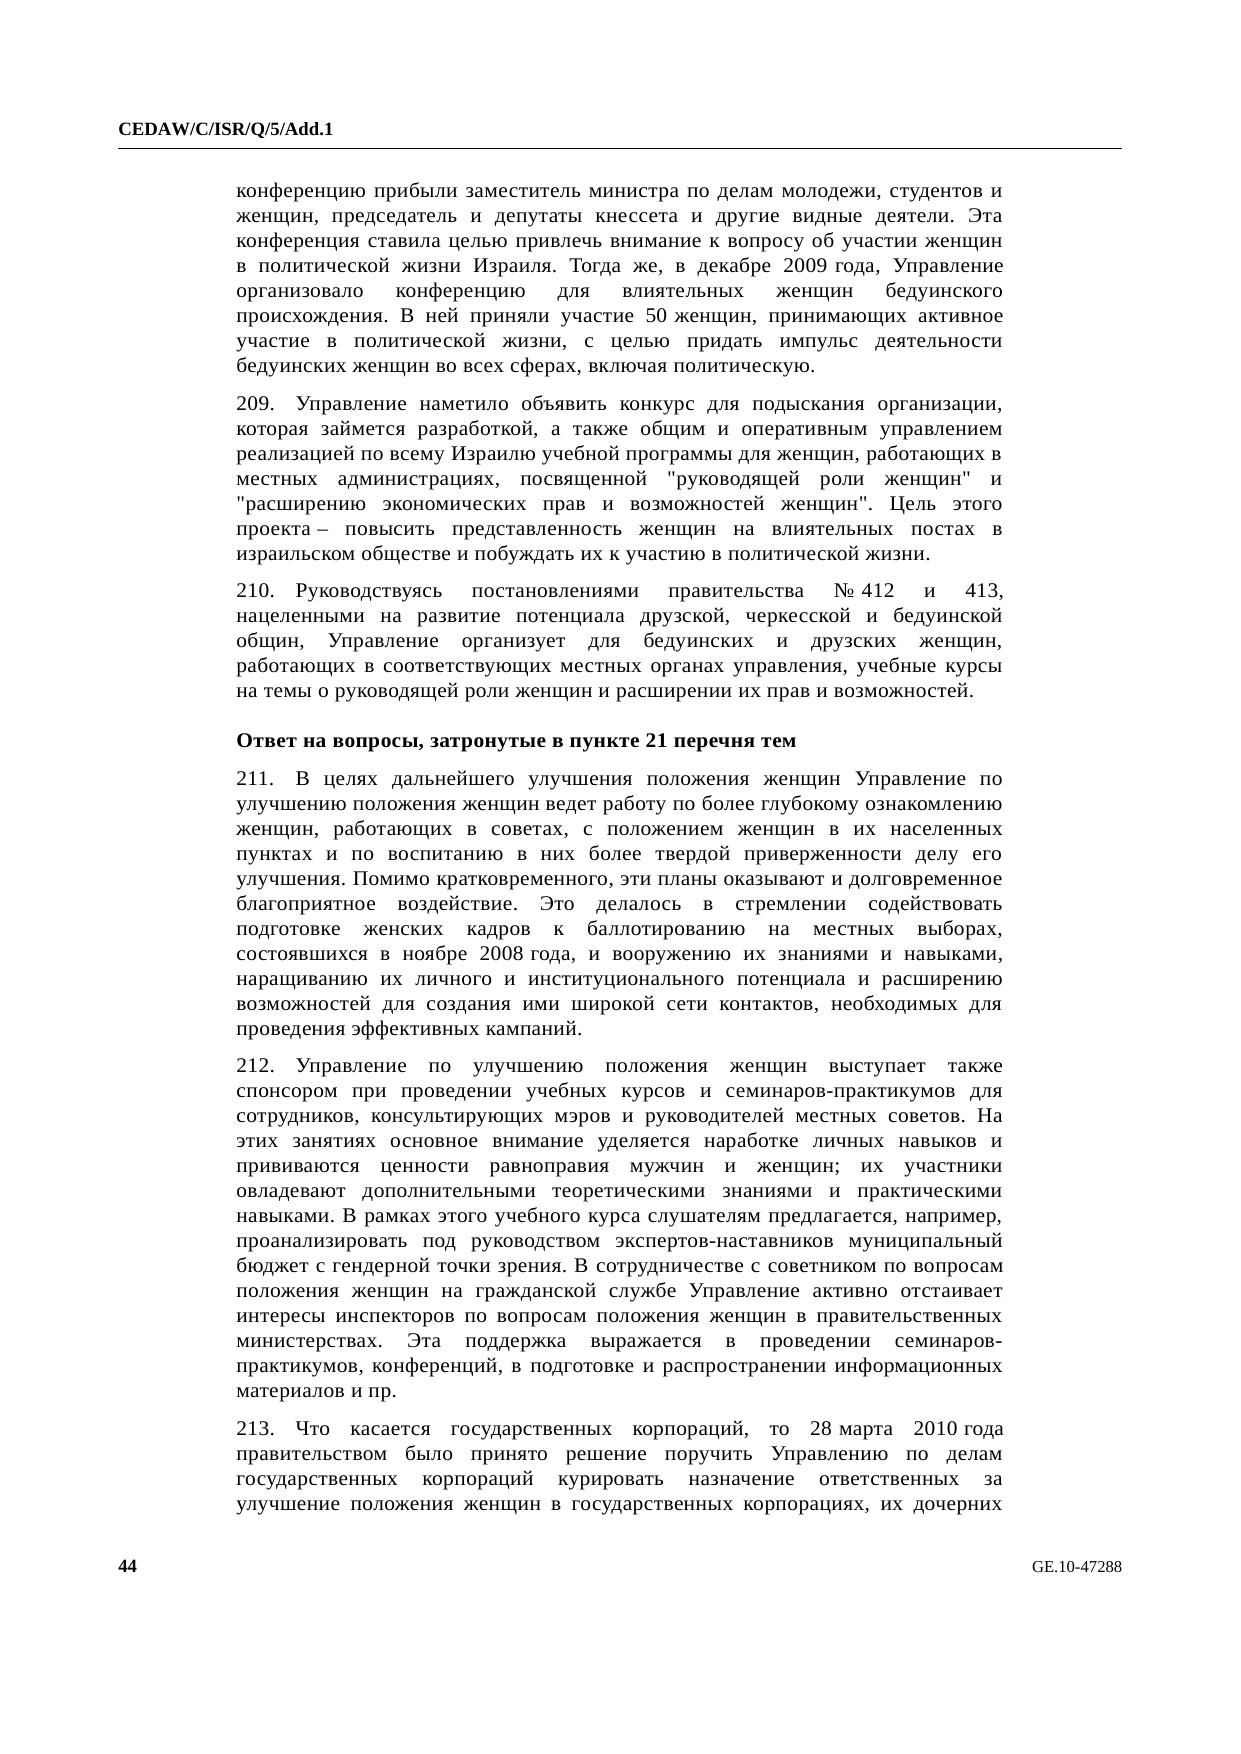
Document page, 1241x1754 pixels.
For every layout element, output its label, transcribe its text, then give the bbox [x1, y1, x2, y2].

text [236, 1415, 1004, 1515]
text Ответ на вопросы, затронутые в пункте 21 перечня тем [118, 727, 1004, 752]
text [236, 177, 1004, 377]
text 212. Управление по улучшению положения женщин выступает также спонсором при проведении учебных курсов и семинаров-практикумов для сотрудников, консультирующих мэров и руководителей местных советов. На этих занятиях основное внимание уделяется наработке личных навыков и прививаются ценности равноправия мужчин и женщин; их участники овладевают дополнительными теоретическими знаниями и практическими навыками. В рамках этого учебного курса слушателям предлагается, например, проанализировать под руководством экспертов-наставников муниципальный бюджет с гендерной точки зрения. В сотрудничестве с советником по вопросам положения женщин на гражданской службе Управление активно отстаивает интересы инспекторов по вопросам положения женщин в правительственных министерствах. Эта поддержка выражается в проведении семинаров-практикумов, конференций, в подготовке и распространении информационных материалов и пр. [236, 1052, 1004, 1402]
text 210. Руководствуясь постановлениями правительства № 412 и 413, нацеленными на развитие потенциала друзской, черкесской и бедуинской общин, Управление организует для бедуинских и друзских женщин, работающих в соответствующих местных органах управления, учебные курсы на темы о руководящей роли женщин и расширении их прав и возможностей. [236, 577, 1004, 702]
text 209. Управление наметило объявить конкурс для подыскания организации, которая займется разработкой, а также общим и оперативным управлением реализацией по всему Израилю учебной программы для женщин, работающих в местных администрациях, посвященной "руководящей роли женщин" и "расширению экономических прав и возможностей женщин". Цель этого проекта – повысить представленность женщин на влиятельных постах в израильском обществе и побуждать их к участию в политической жизни. [236, 390, 1004, 565]
text 211. В целях дальнейшего улучшения положения женщин Управление по улучшению положения женщин ведет работу по более глубокому ознакомлению женщин, работающих в советах, с положением женщин в их населенных пунктах и по воспитанию в них более твердой приверженности делу его улучшения. Помимо кратковременного, эти планы оказывают и долговременное благоприятное воздействие. Это делалось в стремлении содействовать подготовке женских кадров к баллотированию на местных выборах, состоявшихся в ноябре 2008 года, и вооружению их знаниями и навыками, наращиванию их личного и институционального потенциала и расширению возможностей для создания ими широкой сети контактов, необходимых для проведения эффективных кампаний. [236, 765, 1004, 1040]
